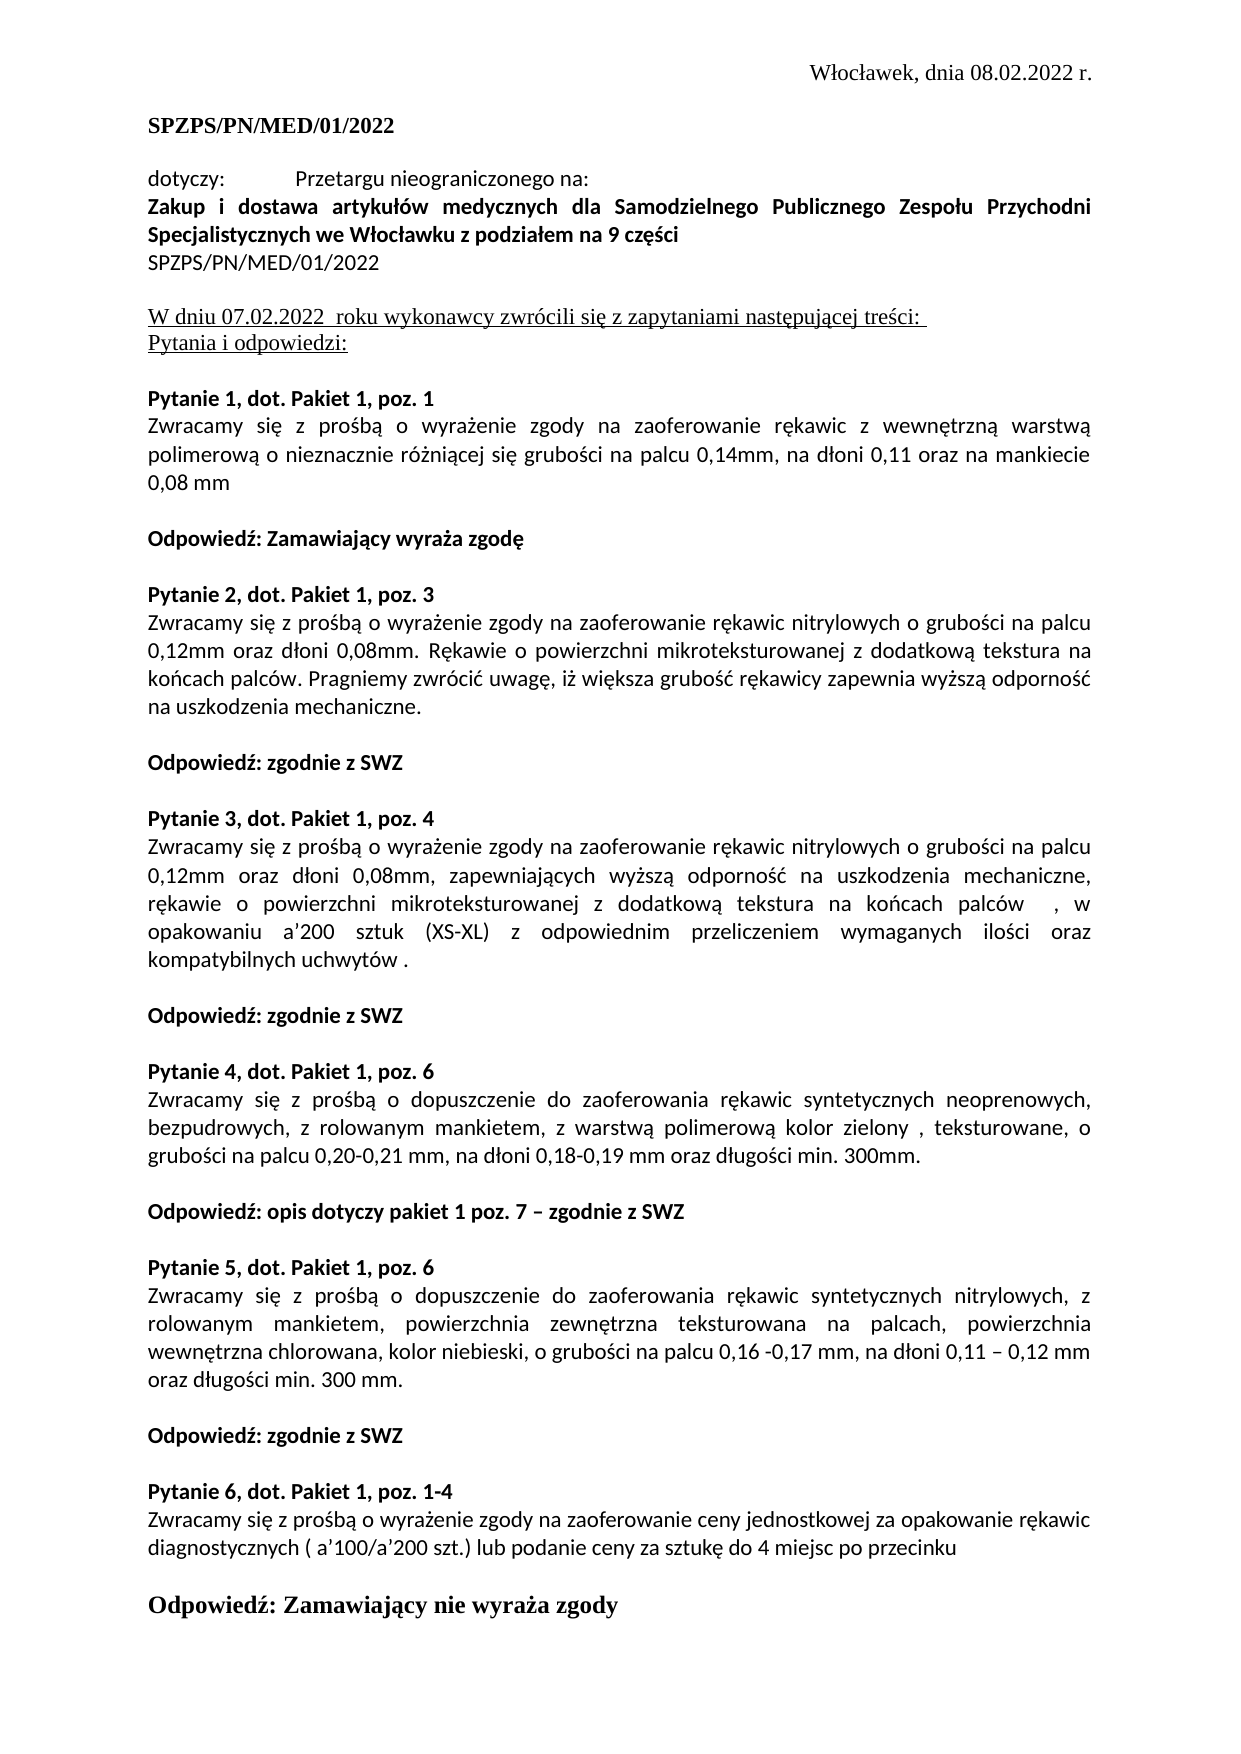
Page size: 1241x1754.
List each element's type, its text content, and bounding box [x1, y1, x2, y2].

text Odpowiedź: zgodnie z SWZ [148, 1421, 1092, 1449]
text Pytanie 5, dot. Pakiet 1, poz. 6 [148, 1253, 1092, 1281]
text SPZPS/PN/MED/01/2022 [148, 112, 1092, 138]
text Zwracamy się z prośbą o wyrażenie zgody na zaoferowanie rękawic z wewnętrzną warstwą polimerową o nieznacznie różniącej się grubości na palcu 0,14mm, na dłoni 0,11 oraz na mankiecie 0,08 mm [148, 412, 1092, 496]
text Pytanie 6, dot. Pakiet 1, poz. 1-4 [148, 1477, 1092, 1506]
text Odpowiedź: zgodnie z SWZ [148, 1001, 1092, 1029]
text W dniu 07.02.2022 roku wykonawcy zwrócili się z zapytaniami następującej treści: [148, 303, 1092, 329]
text Zwracamy się z prośbą o wyrażenie zgody na zaoferowanie rękawic nitrylowych o grubości na palcu 0,12mm oraz dłoni 0,08mm, zapewniających wyższą odporność na uszkodzenia mechaniczne, rękawie o powierzchni mikroteksturowanej z dodatkową tekstura na końcach palców , w opakowaniu a’200 sztuk (XS-XL) z odpowiednim przeliczeniem wymaganych ilości oraz kompatybilnych uchwytów . [148, 832, 1092, 973]
text Odpowiedź: Zamawiający wyraża zgodę [148, 524, 1092, 552]
text Odpowiedź: zgodnie z SWZ [148, 748, 1092, 776]
text Zakup i dostawa artykułów medycznych dla Samodzielnego Publicznego Zespołu Przychodni Specjalistycznych we Włocławku z podziałem na 9 części [148, 192, 1092, 248]
text Pytanie 3, dot. Pakiet 1, poz. 4 [148, 804, 1092, 832]
text Pytanie 2, dot. Pakiet 1, poz. 3 [148, 580, 1092, 608]
text Odpowiedź: opis dotyczy pakiet 1 poz. 7 – zgodnie z SWZ [148, 1197, 1092, 1225]
text Pytanie 1, dot. Pakiet 1, poz. 1 [148, 384, 1092, 412]
text SPZPS/PN/MED/01/2022 [148, 248, 1092, 277]
text Pytania i odpowiedzi: [148, 329, 1092, 356]
text Zwracamy się z prośbą o wyrażenie zgody na zaoferowanie rękawic nitrylowych o grubości na palcu 0,12mm oraz dłoni 0,08mm. Rękawie o powierzchni mikroteksturowanej z dodatkową tekstura na końcach palców. Pragniemy zwrócić uwagę, iż większa grubość rękawicy zapewnia wyższą odporność na uszkodzenia mechaniczne. [148, 608, 1092, 720]
text dotyczy: Przetargu nieograniczonego na: [148, 164, 1092, 192]
text Odpowiedź: Zamawiający nie wyraża zgody [148, 1590, 1092, 1619]
text Zwracamy się z prośbą o dopuszczenie do zaoferowania rękawic syntetycznych neoprenowych, bezpudrowych, z rolowanym mankietem, z warstwą polimerową kolor zielony , teksturowane, o grubości na palcu 0,20-0,21 mm, na dłoni 0,18-0,19 mm oraz długości min. 300mm. [148, 1085, 1092, 1169]
text Włocławek, dnia 08.02.2022 r. [148, 59, 1092, 85]
text Pytanie 4, dot. Pakiet 1, poz. 6 [148, 1057, 1092, 1085]
text Zwracamy się z prośbą o wyrażenie zgody na zaoferowanie ceny jednostkowej za opakowanie rękawic diagnostycznych ( a’100/a’200 szt.) lub podanie ceny za sztukę do 4 miejsc po przecinku [148, 1506, 1092, 1562]
text Zwracamy się z prośbą o dopuszczenie do zaoferowania rękawic syntetycznych nitrylowych, z rolowanym mankietem, powierzchnia zewnętrzna teksturowana na palcach, powierzchnia wewnętrzna chlorowana, kolor niebieski, o grubości na palcu 0,16 -0,17 mm, na dłoni 0,11 – 0,12 mm oraz długości min. 300 mm. [148, 1281, 1092, 1393]
